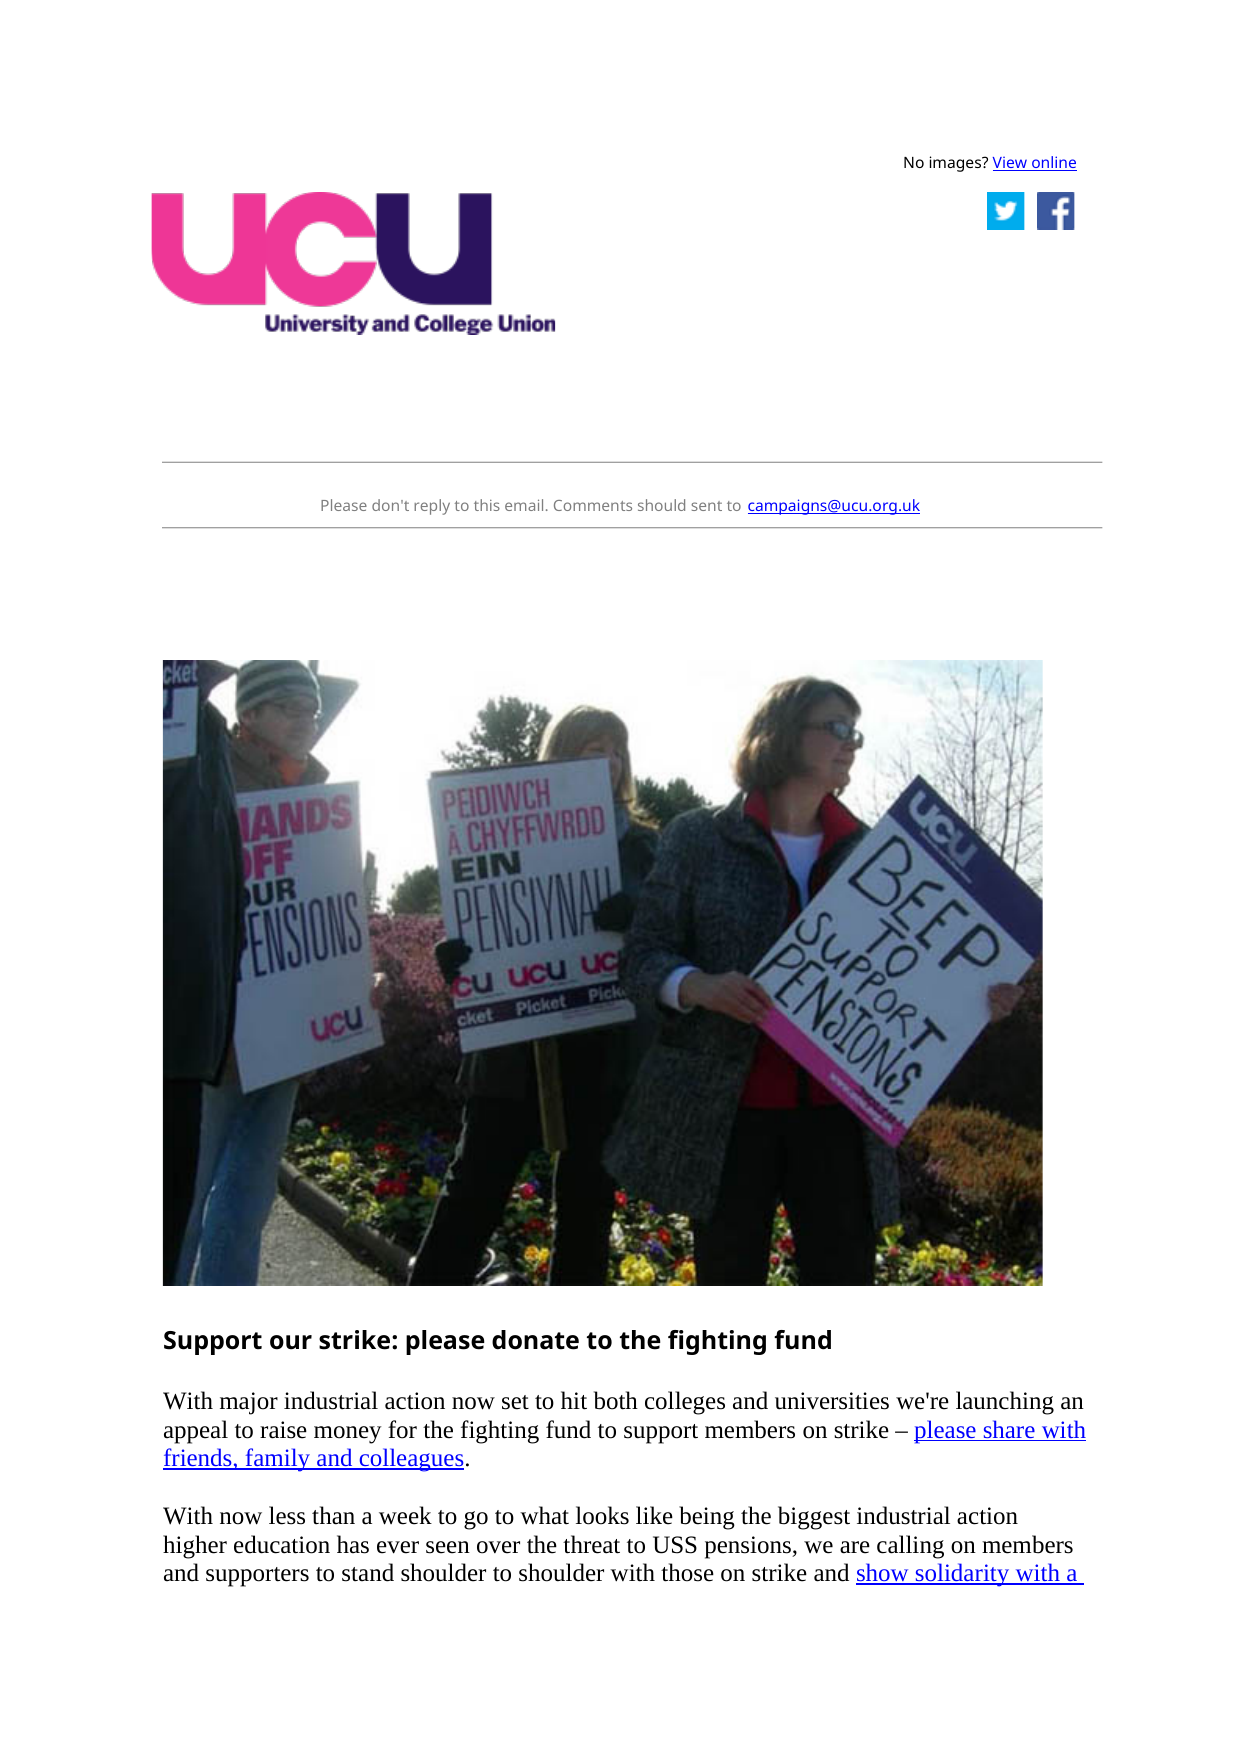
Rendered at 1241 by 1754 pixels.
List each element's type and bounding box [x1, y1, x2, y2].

picture [151, 192, 556, 335]
table_header [150, 460, 1090, 566]
picture [1037, 192, 1075, 230]
picture [162, 660, 1043, 1286]
picture [995, 202, 1016, 220]
table_header [150, 150, 1090, 369]
table_header [150, 657, 1090, 1590]
